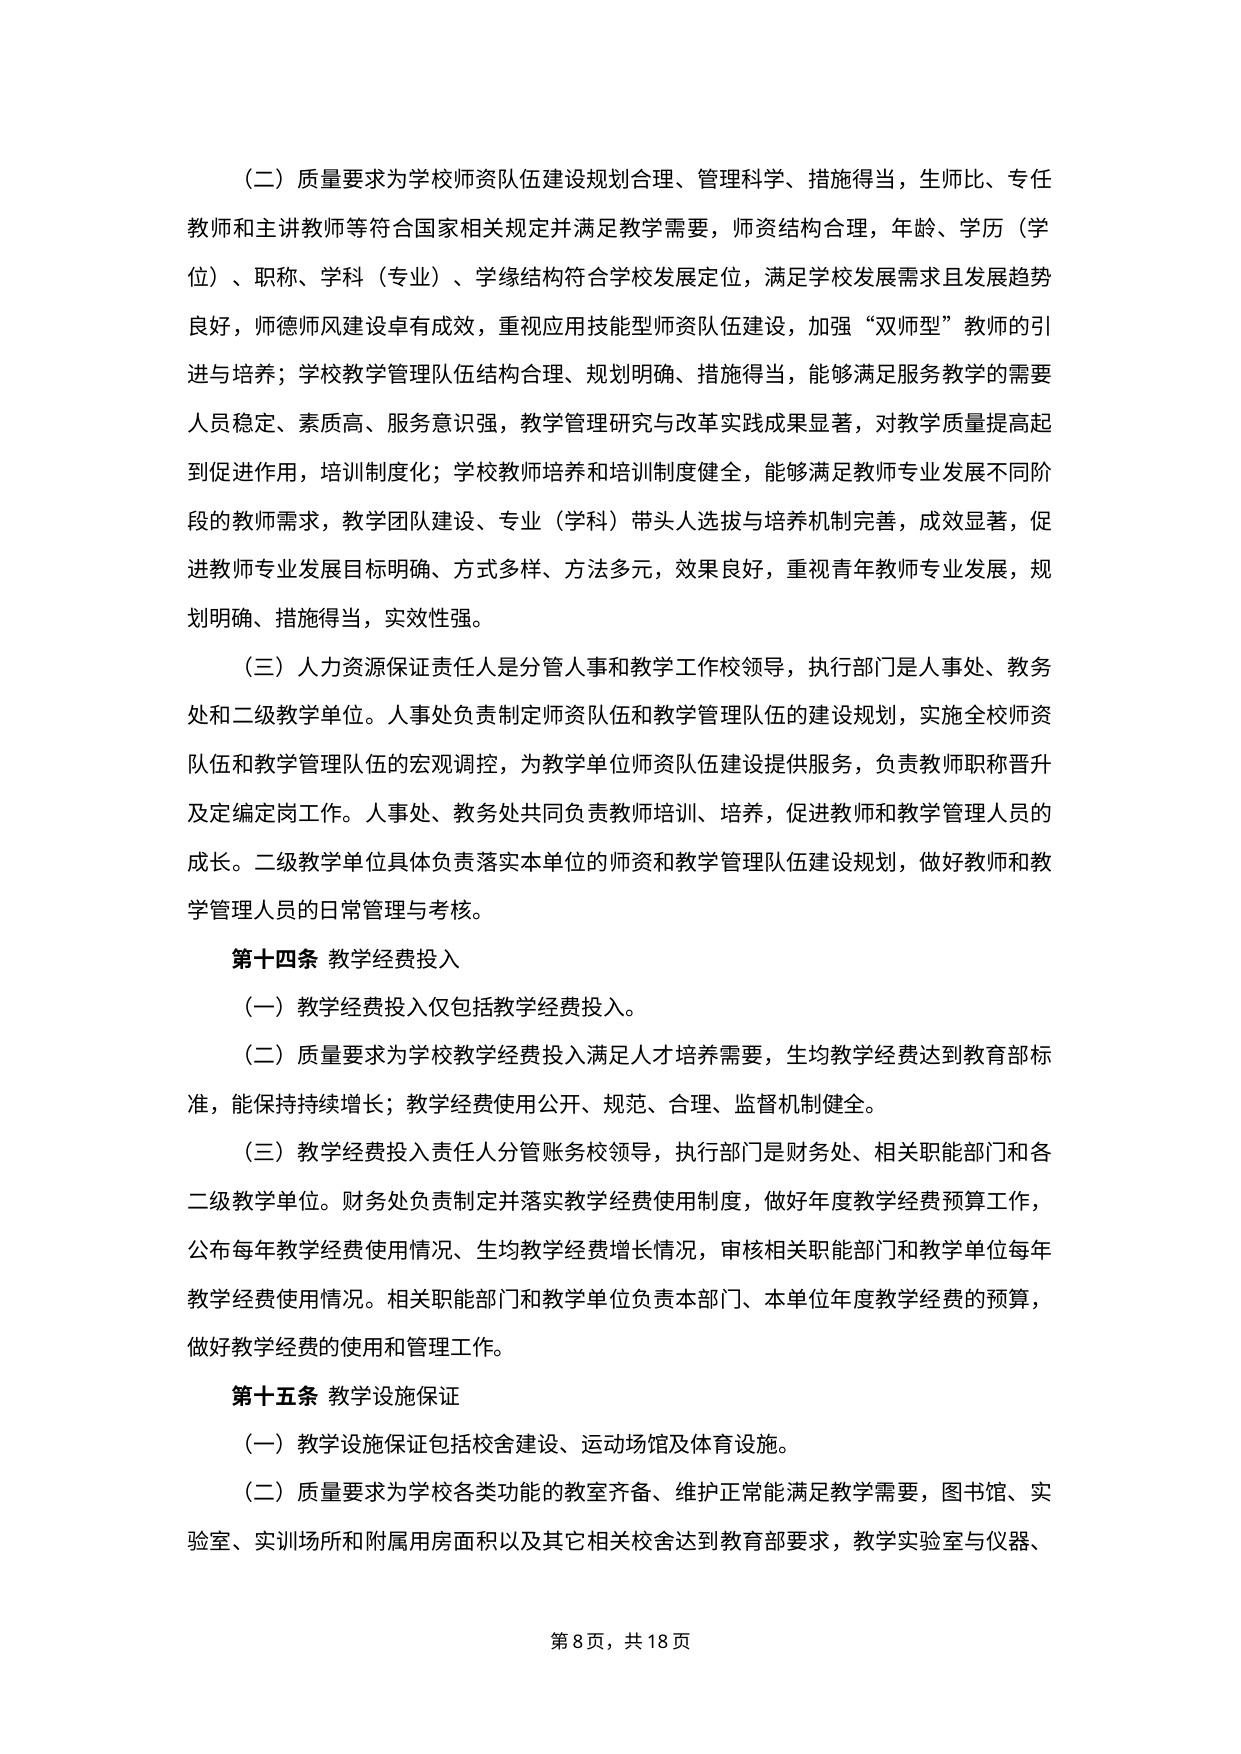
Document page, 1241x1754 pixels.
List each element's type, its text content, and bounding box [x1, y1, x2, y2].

text （三）教学经费投入责任人分管账务校领导，执行部门是财务处、相关职能部门和各二级教学单位。财务处负责制定并落实教学经费使用制度，做好年度教学经费预算工作，公布每年教学经费使用情况、生均教学经费增长情况，审核相关职能部门和教学单位每年教学经费使用情况。相关职能部门和教学单位负责本部门、本单位年度教学经费的预算，做好教学经费的使用和管理工作。 [187, 1135, 1053, 1362]
text （二）质量要求为学校教学经费投入满足人才培养需要，生均教学经费达到教育部标准，能保持持续增长；教学经费使用公开、规范、合理、监督机制健全。 [187, 1038, 1053, 1119]
text 第十四条 教学经费投入 [187, 941, 1053, 974]
text （二）质量要求为学校师资队伍建设规划合理、管理科学、措施得当，生师比、专任教师和主讲教师等符合国家相关规定并满足教学需要，师资结构合理，年龄、学历（学位）、职称、学科（专业）、学缘结构符合学校发展定位，满足学校发展需求且发展趋势良好，师德师风建设卓有成效，重视应用技能型师资队伍建设，加强“双师型”教师的引进与培养；学校教学管理队伍结构合理、规划明确、措施得当，能够满足服务教学的需要，人员稳定、素质高、服务意识强，教学管理研究与改革实践成果显著，对教学质量提高起到促进作用，培训制度化；学校教师培养和培训制度健全，能够满足教师专业发展不同阶段的教师需求，教学团队建设、专业（学科）带头人选拔与培养机制完善，成效显著，促进教师专业发展目标明确、方式多样、方法多元，效果良好，重视青年教师专业发展，规划明确、措施得当，实效性强。 [187, 162, 1053, 633]
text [187, 1475, 1053, 1556]
text （三）人力资源保证责任人是分管人事和教学工作校领导，执行部门是人事处、教务处和二级教学单位。人事处负责制定师资队伍和教学管理队伍的建设规划，实施全校师资队伍和教学管理队伍的宏观调控，为教学单位师资队伍建设提供服务，负责教师职称晋升及定编定岗工作。人事处、教务处共同负责教师培训、培养，促进教师和教学管理人员的成长。二级教学单位具体负责落实本单位的师资和教学管理队伍建设规划，做好教师和教学管理人员的日常管理与考核。 [187, 649, 1053, 925]
text （一）教学设施保证包括校舍建设、运动场馆及体育设施。 [187, 1427, 1053, 1459]
text 第十五条 教学设施保证 [187, 1378, 1053, 1411]
text （一）教学经费投入仅包括教学经费投入。 [187, 989, 1053, 1022]
